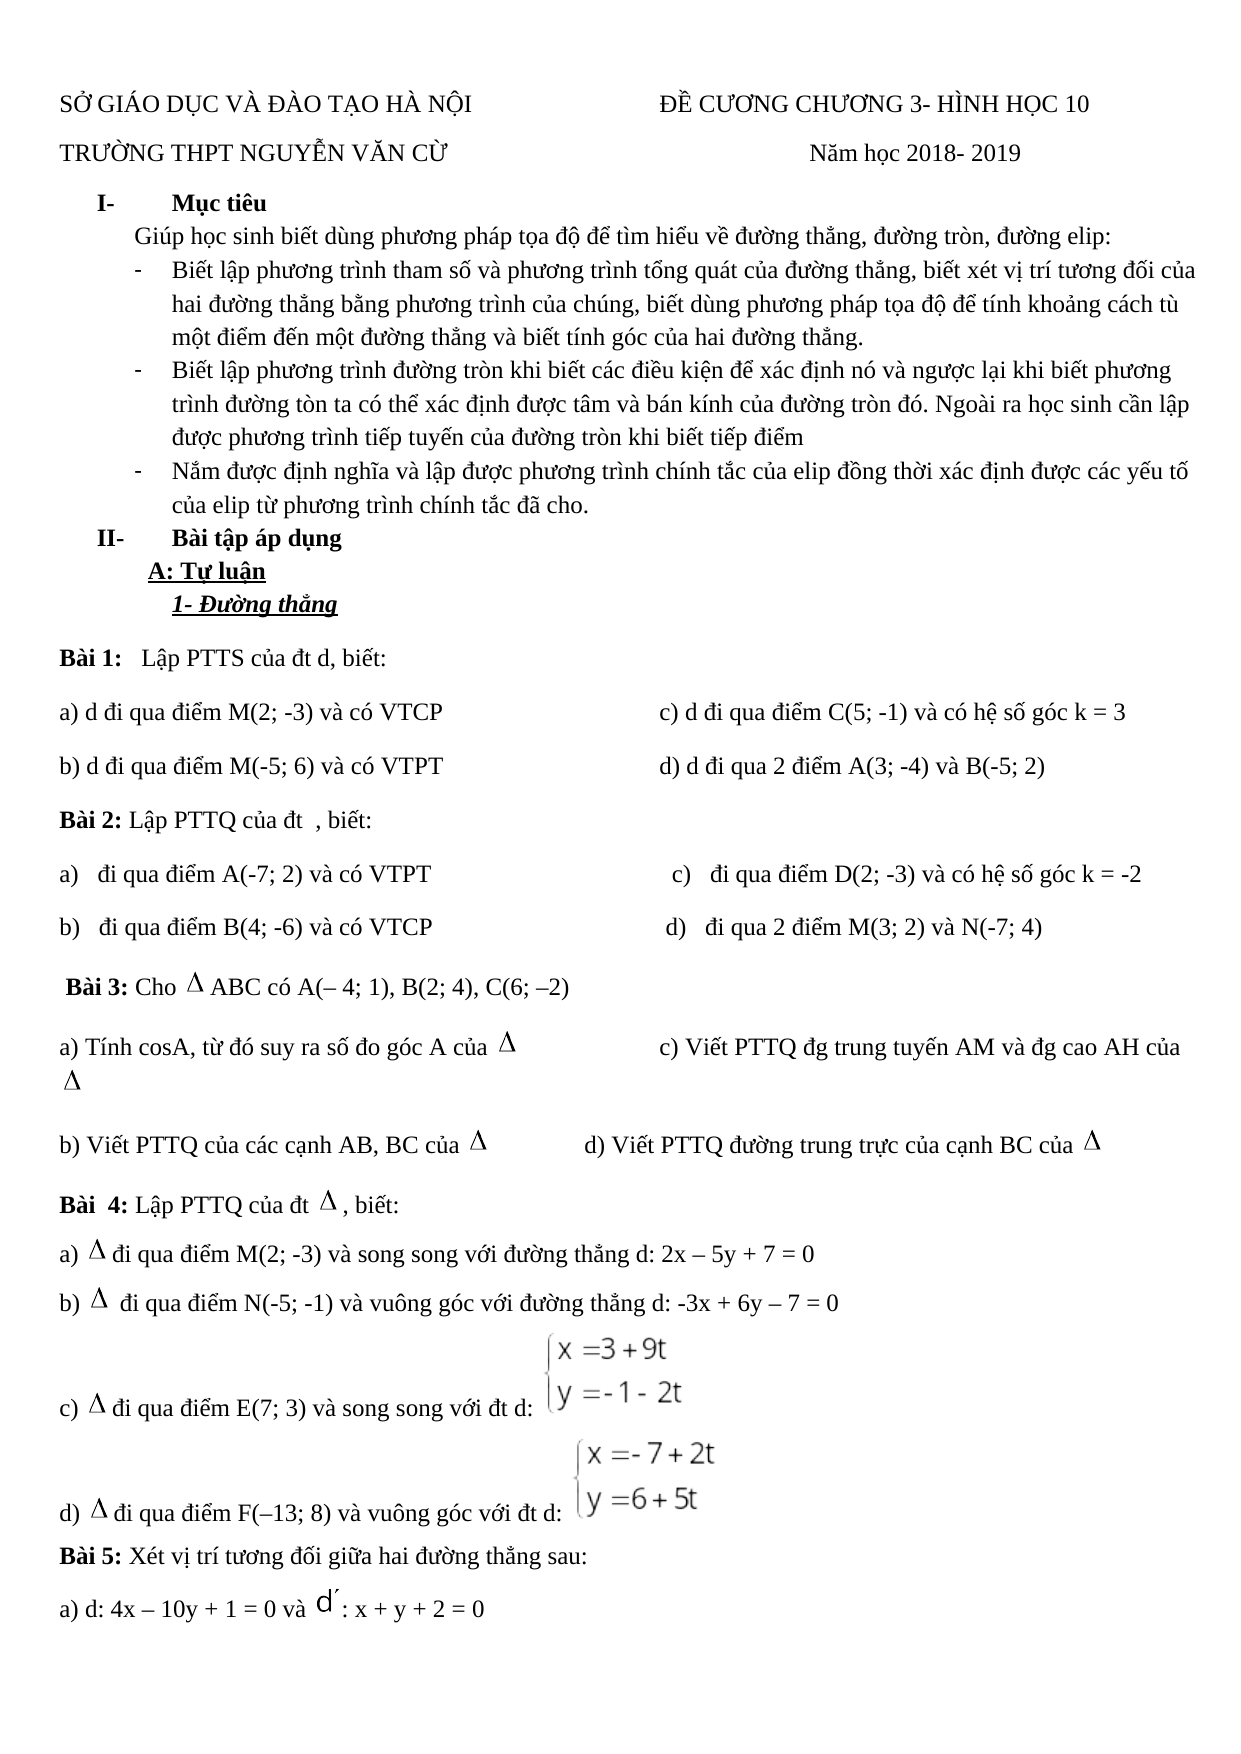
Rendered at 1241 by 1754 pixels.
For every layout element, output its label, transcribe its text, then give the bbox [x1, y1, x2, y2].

list Mục tiêu [97, 188, 1196, 217]
text d) đi qua điểm F(–13; 8) và vuông góc với đt d: [59, 1436, 1196, 1527]
text TRƯỜNG THPT NGUYỄN VĂN CỪ Năm học 2018- 2019 [59, 138, 1196, 167]
text b) Viết PTTQ của các cạnh AB, BC của d) Viết PTTQ đường trung trực của cạnh BC của [59, 1124, 1196, 1159]
text b) đi qua điểm B(4; -6) và có VTCP d) đi qua 2 điểm M(3; 2) và N(-7; 4) [59, 912, 1196, 941]
list Biết lập phương trình đường tròn khi biết các điều kiện để xác định nó và ngược lại khi biết phương trình đường tòn ta có thể xác định được tâm và bán kính của đường tròn đó. Ngoài ra học sinh cần lập được phương trình tiếp tuyến của đường tròn khi biết tiếp điểm [134, 355, 1196, 451]
text a) d: 4x – 10y + 1 = 0 và : x + y + 2 = 0 [59, 1584, 1196, 1623]
text a) đi qua điểm A(-7; 2) và có VTPT c) đi qua điểm D(2; -3) và có hệ số góc k = -2 [59, 859, 1196, 887]
list Giúp học sinh biết dùng phương pháp tọa độ để tìm hiểu về đường thẳng, đường tròn, đường elip: [134, 221, 1196, 249]
text SỞ GIÁO DỤC VÀ ĐÀO TẠO HÀ NỘI ĐỀ CƯƠNG CHƯƠNG 3- HÌNH HỌC 10 [59, 89, 1196, 117]
text b) d đi qua điểm M(-5; 6) và có VTPT d) d đi qua 2 điểm A(3; -4) và B(-5; 2) [59, 751, 1196, 780]
text a) Tính cosA, từ đó suy ra số đo góc A của c) Viết PTTQ đg trung tuyến AM và đg cao AH của [59, 1026, 1196, 1099]
text a) đi qua điểm M(2; -3) và song song với đường thẳng d: 2x – 5y + 7 = 0 [59, 1233, 1196, 1268]
text Bài 2: Lập PTTQ của đt , biết: [59, 805, 1196, 833]
list Biết lập phương trình tham số và phương trình tổng quát của đường thẳng, biết xét vị trí tương đối của hai đường thẳng bằng phương trình của chúng, biết dùng phương pháp tọa độ để tính khoảng cách tù một điểm đến một đường thẳng và biết tính góc của hai đường thẳng. [134, 254, 1196, 350]
text Bài 3: Cho ABC có A(– 4; 1), B(2; 4), C(6; –2) [59, 966, 1196, 1001]
list A: Tự luận [148, 556, 1196, 585]
list 1- Đường thẳng [172, 589, 1196, 618]
text Bài 1: Lập PTTS của đt d, biết: [59, 643, 1196, 672]
text b) đi qua điểm N(-5; -1) và vuông góc với đường thẳng d: -3x + 6y – 7 = 0 [59, 1282, 1196, 1317]
text a) d đi qua điểm M(2; -3) và có VTCP c) d đi qua điểm C(5; -1) và có hệ số góc k = 3 [59, 697, 1196, 726]
text Bài 4: Lập PTTQ của đt , biết: [59, 1184, 1196, 1219]
text Bài 5: Xét vị trí tương đối giữa hai đường thẳng sau: [59, 1541, 1196, 1570]
text c) đi qua điểm E(7; 3) và song song với đt d: [59, 1331, 1196, 1422]
list Bài tập áp dụng [97, 523, 1196, 552]
list Nắm được định nghĩa và lập được phương trình chính tắc của elip đồng thời xác định được các yếu tố của elip từ phương trình chính tắc đã cho. [134, 456, 1196, 519]
